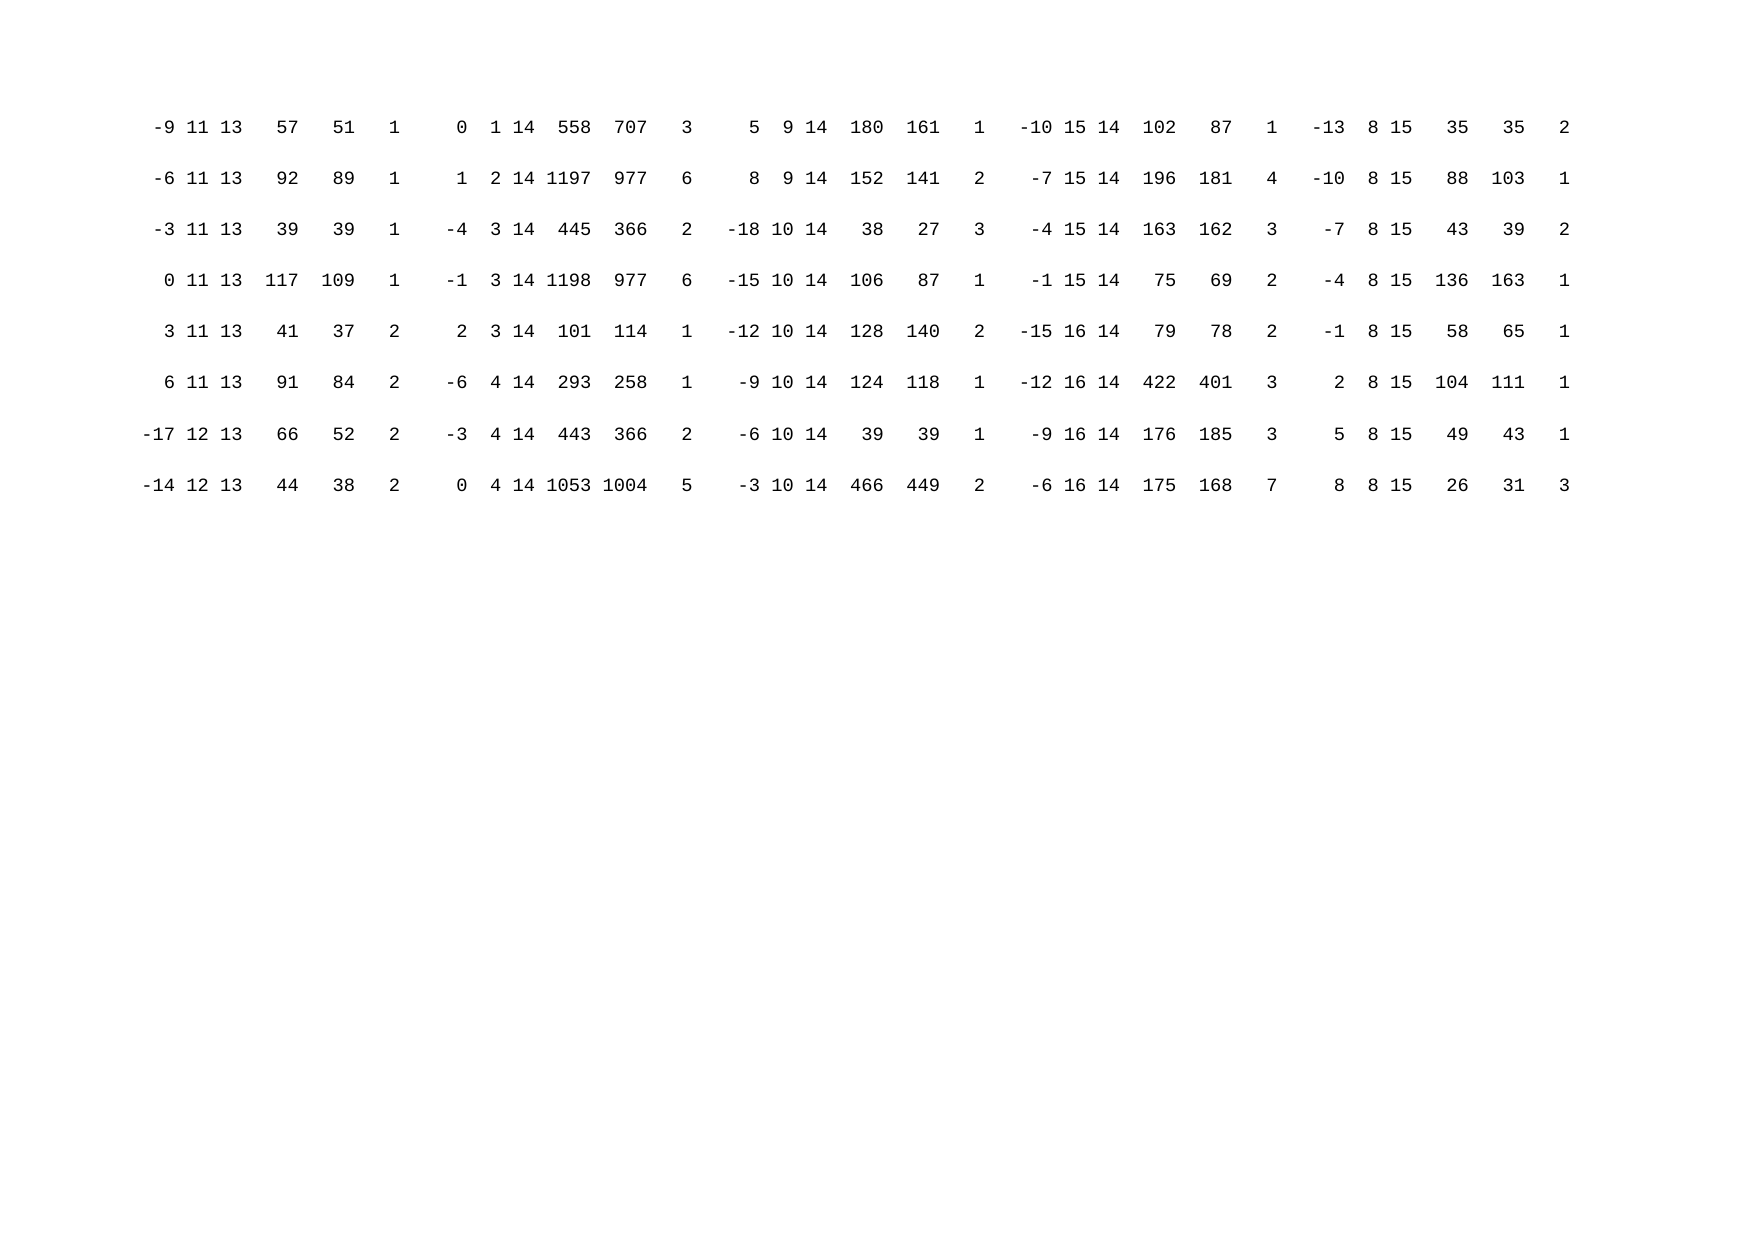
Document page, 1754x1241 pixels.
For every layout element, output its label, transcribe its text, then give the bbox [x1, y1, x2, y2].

text 0 11 13 117 109 1 -1 3 14 1198 977 6 -15 10 14 106 87 1 -1 15 14 75 69 2 -4 8 15 136 163 1 [130, 271, 1624, 322]
text 6 11 13 91 84 2 -6 4 14 293 258 1 -9 10 14 124 118 1 -12 16 14 422 401 3 2 8 15 104 111 1 [130, 373, 1624, 424]
text -9 11 13 57 51 1 0 1 14 558 707 3 5 9 14 180 161 1 -10 15 14 102 87 1 -13 8 15 35 35 2 [130, 118, 1624, 169]
text -14 12 13 44 38 2 0 4 14 1053 1004 5 -3 10 14 466 449 2 -6 16 14 175 168 7 8 8 15 26 31 3 [130, 475, 1624, 526]
text -17 12 13 66 52 2 -3 4 14 443 366 2 -6 10 14 39 39 1 -9 16 14 176 185 3 5 8 15 49 43 1 [130, 424, 1624, 475]
text 3 11 13 41 37 2 2 3 14 101 114 1 -12 10 14 128 140 2 -15 16 14 79 78 2 -1 8 15 58 65 1 [130, 322, 1624, 373]
text -3 11 13 39 39 1 -4 3 14 445 366 2 -18 10 14 38 27 3 -4 15 14 163 162 3 -7 8 15 43 39 2 [130, 220, 1624, 271]
text -6 11 13 92 89 1 1 2 14 1197 977 6 8 9 14 152 141 2 -7 15 14 196 181 4 -10 8 15 88 103 1 [130, 169, 1624, 220]
